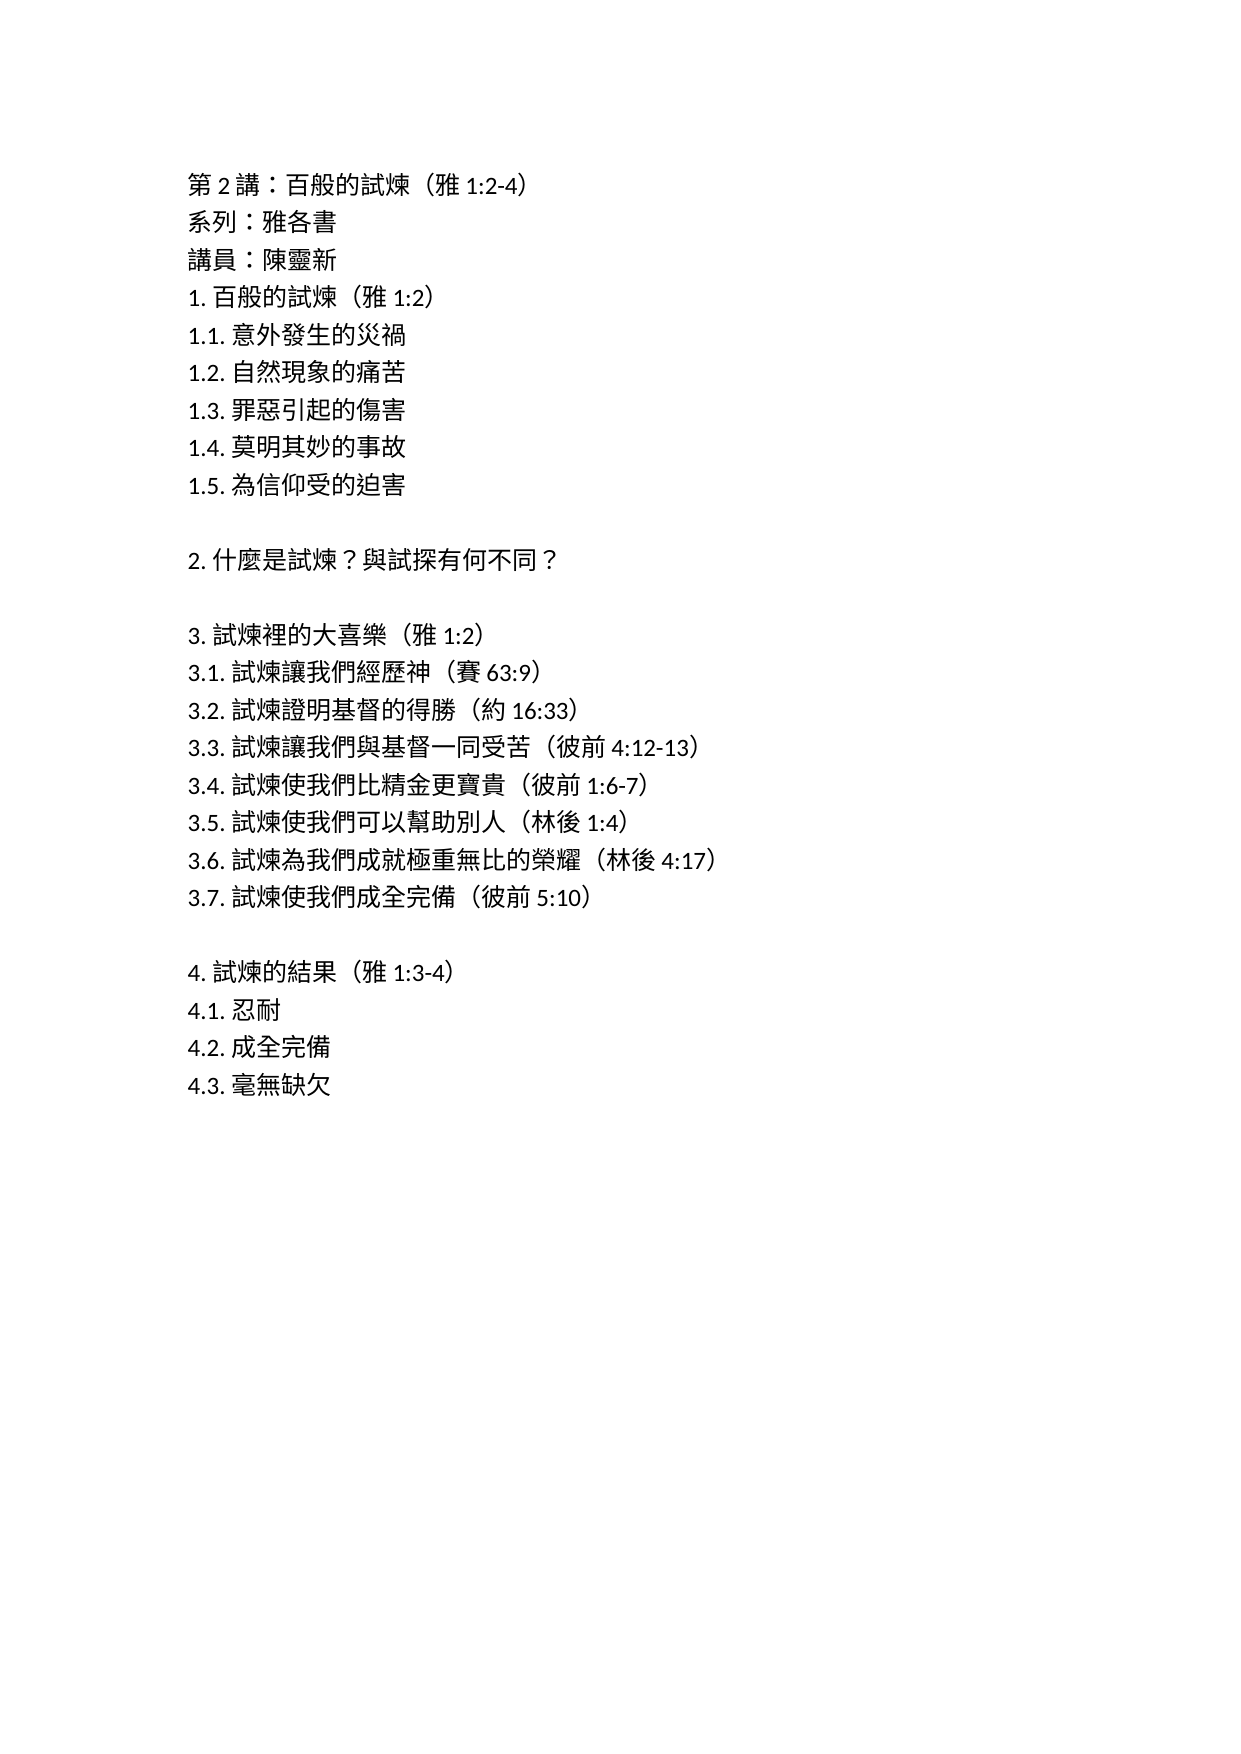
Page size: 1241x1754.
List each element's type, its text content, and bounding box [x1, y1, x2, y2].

text 3. 試煉裡的大喜樂（雅1:2） [187, 614, 1053, 652]
text 1.5. 為信仰受的迫害 [187, 464, 1053, 502]
text 3.6. 試煉為我們成就極重無比的榮耀（林後4:17） [187, 839, 1053, 877]
text 系列：雅各書 [187, 202, 1053, 239]
text 3.2. 試煉證明基督的得勝（約16:33） [187, 689, 1053, 727]
text 2. 什麼是試煉？與試探有何不同？ [187, 539, 1053, 577]
text 4. 試煉的結果（雅1:3-4） [187, 952, 1053, 989]
text 1.3. 罪惡引起的傷害 [187, 389, 1053, 427]
text 1.2. 自然現象的痛苦 [187, 352, 1053, 389]
text 1.4. 莫明其妙的事故 [187, 427, 1053, 464]
text 1.1. 意外發生的災禍 [187, 314, 1053, 352]
text 1. 百般的試煉（雅1:2） [187, 277, 1053, 314]
text 4.3. 毫無缺欠 [187, 1064, 1053, 1102]
text 第2講：百般的試煉（雅1:2-4） [187, 164, 1053, 202]
text 4.2. 成全完備 [187, 1027, 1053, 1064]
text 3.5. 試煉使我們可以幫助別人（林後1:4） [187, 802, 1053, 839]
text 3.7. 試煉使我們成全完備（彼前5:10） [187, 877, 1053, 914]
text 3.3. 試煉讓我們與基督一同受苦（彼前4:12-13） [187, 727, 1053, 764]
text 4.1. 忍耐 [187, 989, 1053, 1027]
text 講員：陳靈新 [187, 239, 1053, 277]
text 3.1. 試煉讓我們經歷神（賽63:9） [187, 652, 1053, 689]
text 3.4. 試煉使我們比精金更寶貴（彼前1:6-7） [187, 764, 1053, 802]
